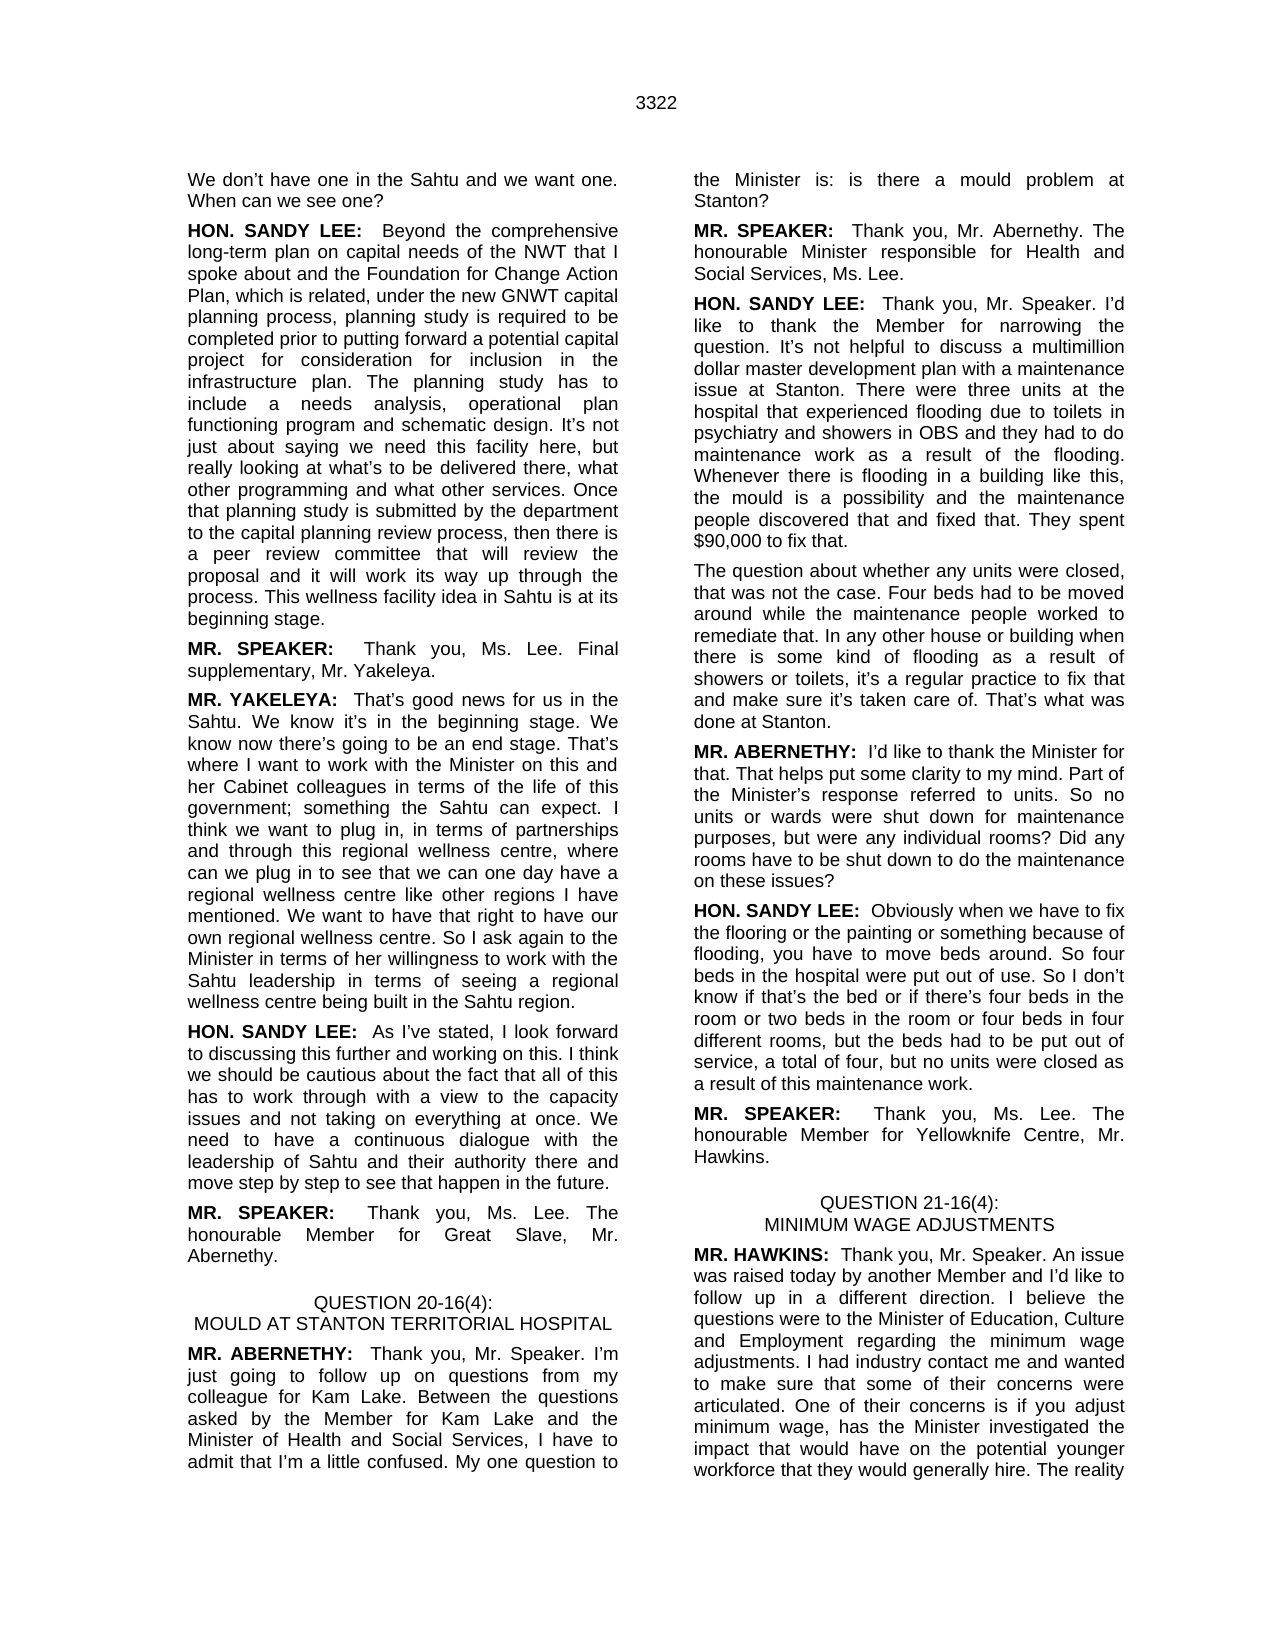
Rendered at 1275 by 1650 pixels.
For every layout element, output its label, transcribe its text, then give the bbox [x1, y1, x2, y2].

text The question about whether any units were closed, that was not the case. Four beds had to be moved around while the maintenance people worked to remediate that. In any other house or building when there is some kind of flooding as a result of showers or toilets, it’s a regular practice to fix that and make sure it’s taken care of. That’s what was done at Stanton. [694, 560, 1125, 732]
subtitle QUESTION 21-16(4): MINIMUM WAGE ADJUSTMENTS [694, 1192, 1125, 1235]
text HON. SANDY LEE: Beyond the comprehensive long-term plan on capital needs of the NWT that I spoke about and the Foundation for Change Action Plan, which is related, under the new GNWT capital planning process, planning study is required to be completed prior to putting forward a potential capital project for consideration for inclusion in the infrastructure plan. The planning study has to include a needs analysis, operational plan functioning program and schematic design. It’s not just about saying we need this facility here, but really looking at what’s to be delivered there, what other programming and what other services. Once that planning study is submitted by the department to the capital planning review process, then there is a peer review committee that will review the proposal and it will work its way up through the process. This wellness facility idea in Sahtu is at its beginning stage. [187, 220, 619, 629]
text MR. YAKELEYA: That’s good news for us in the Sahtu. We know it’s in the beginning stage. We know now there’s going to be an end stage. That’s where I want to work with the Minister on this and her Cabinet colleagues in terms of the life of this government; something the Sahtu can expect. I think we want to plug in, in terms of partnerships and through this regional wellness centre, where can we plug in to see that we can one day have a regional wellness centre like other regions I have mentioned. We want to have that right to have our own regional wellness centre. So I ask again to the Minister in terms of her willingness to work with the Sahtu leadership in terms of seeing a regional wellness centre being built in the Sahtu region. [187, 689, 619, 1013]
text HON. SANDY LEE: Thank you, Mr. Speaker. I’d like to thank the Member for narrowing the question. It’s not helpful to discuss a multimillion dollar master development plan with a maintenance issue at Stanton. There were three units at the hospital that experienced flooding due to toilets in psychiatry and showers in OBS and they had to do maintenance work as a result of the flooding. Whenever there is flooding in a building like this, the mould is a possibility and the maintenance people discovered that and fixed that. They spent $90,000 to fix that. [694, 293, 1125, 552]
text MR. SPEAKER: Thank you, Ms. Lee. Final supplementary, Mr. Yakeleya. [187, 638, 619, 681]
text MR. SPEAKER: Thank you, Mr. Abernethy. The honourable Minister responsible for Health and Social Services, Ms. Lee. [694, 220, 1125, 284]
text MR. SPEAKER: Thank you, Ms. Lee. The honourable Member for Great Slave, Mr. Abernethy. [187, 1202, 619, 1267]
text HON. SANDY LEE: As I’ve stated, I look forward to discussing this further and working on this. I think we should be cautious about the fact that all of this has to work through with a view to the capacity issues and not taking on everything at once. We need to have a continuous dialogue with the leadership of Sahtu and their authority there and move step by step to see that happen in the future. [187, 1021, 619, 1193]
text MR. ABERNETHY: Thank you, Mr. Speaker. I’m just going to follow up on questions from my colleague for Kam Lake. Between the questions asked by the Member for Kam Lake and the Minister of Health and Social Services, I have to admit that I’m a little confused. My one question to the Minister is: is there a mould problem at Stanton? [187, 1343, 619, 1472]
text HON. SANDY LEE: Obviously when we have to fix the flooring or the painting or something because of flooding, you have to move beds around. So four beds in the hospital were put out of use. So I don’t know if that’s the bed or if there’s four beds in the room or two beds in the room or four beds in four different rooms, but the beds had to be put out of service, a total of four, but no units were closed as a result of this maintenance work. [694, 900, 1125, 1094]
subtitle QUESTION 20-16(4): MOULD AT STANTON TERRITORIAL HOSPITAL [187, 1292, 619, 1335]
text MR. ABERNETHY: I’d like to thank the Minister for that. That helps put some clarity to my mind. Part of the Minister’s response referred to units. So no units or wards were shut down for maintenance purposes, but were any individual rooms? Did any rooms have to be shut down to do the maintenance on these issues? [694, 741, 1125, 892]
text MR. SPEAKER: Thank you, Ms. Lee. The honourable Member for Yellowknife Centre, Mr. Hawkins. [694, 1102, 1125, 1167]
